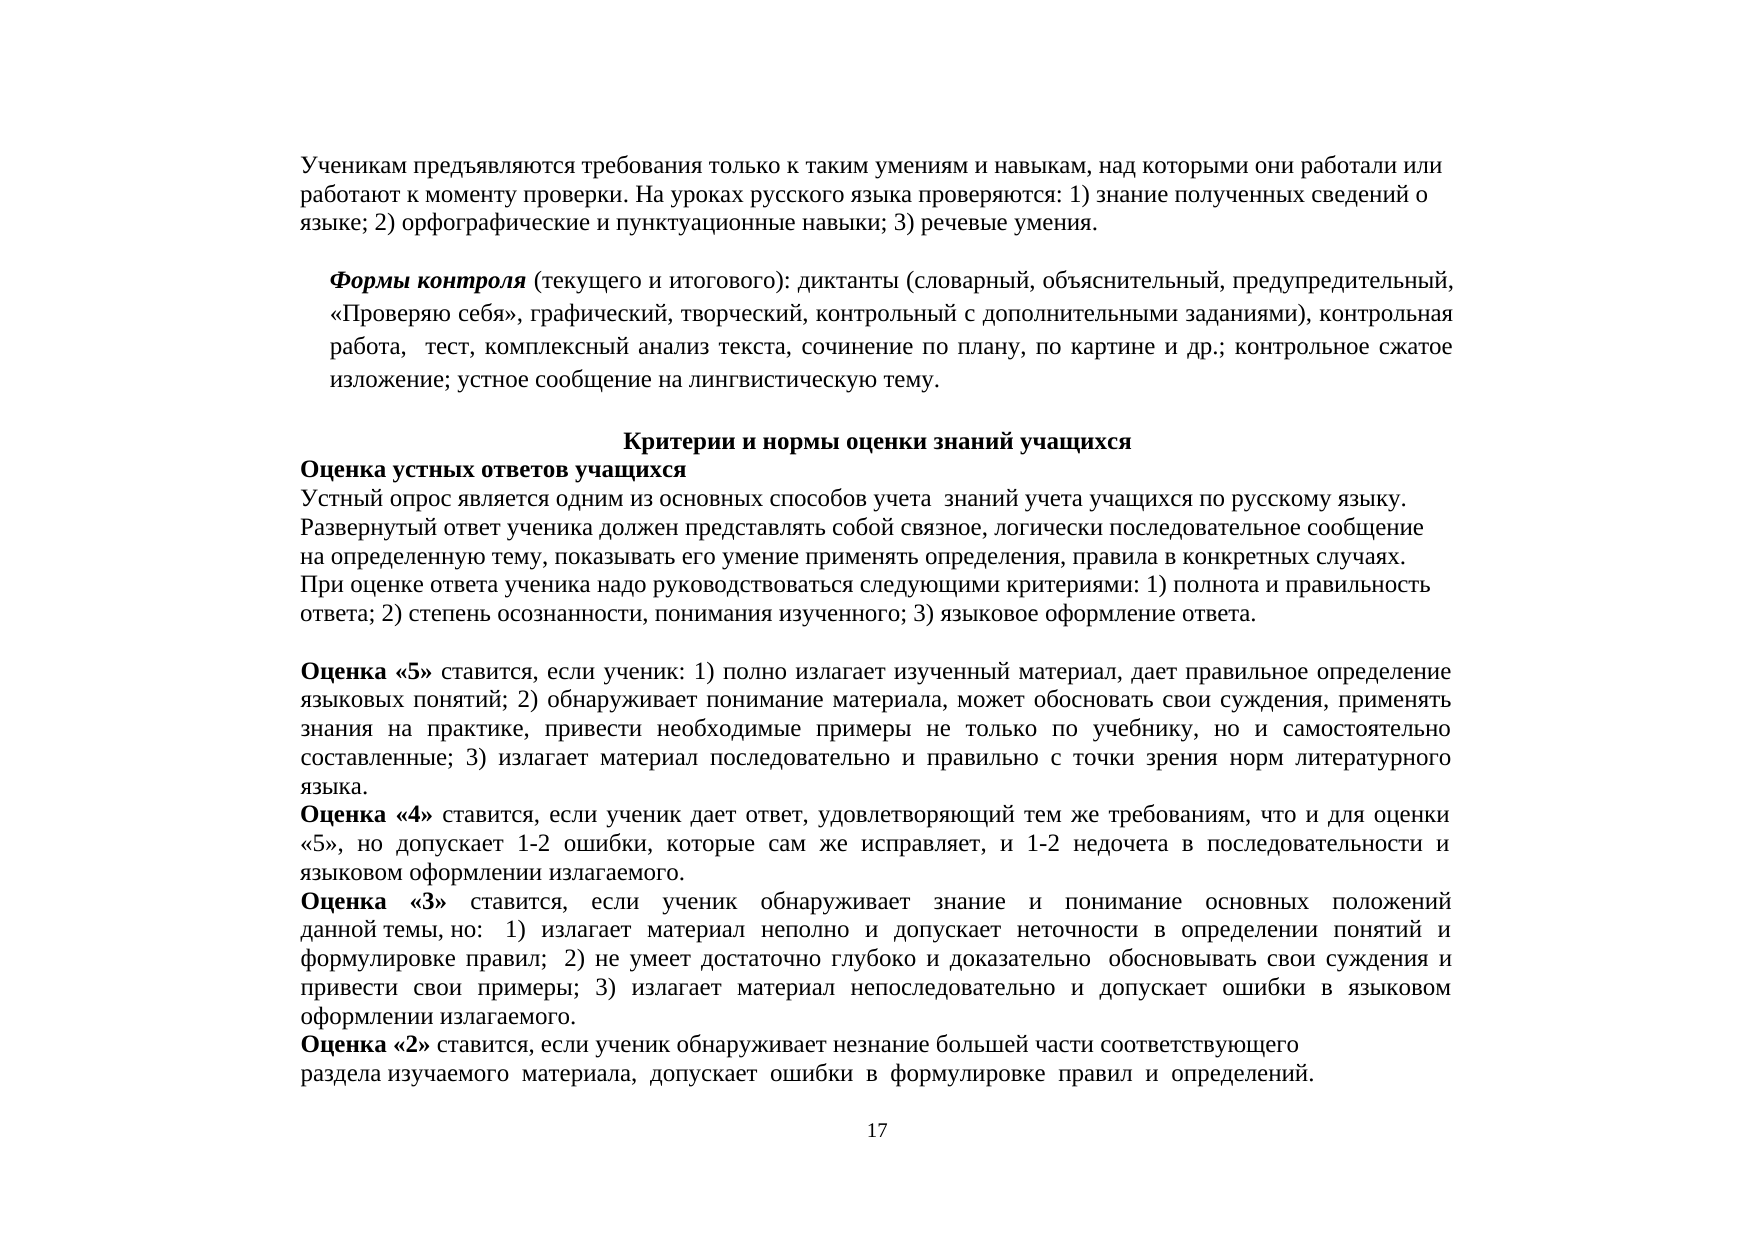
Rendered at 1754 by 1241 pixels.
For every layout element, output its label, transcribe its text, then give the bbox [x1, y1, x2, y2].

text Критерии и нормы оценки знаний учащихся [301, 426, 1454, 454]
text Формы контроля (текущего и итогового): диктанты (словарный, объяснительный, предупредительный, «Проверяю себя», графический, творческий, контрольный с дополнительными заданиями), контрольная работа, тест, комплексный анализ текста, сочинение по плану, по картине и др.; контрольное сжатое изложение; устное сообщение на лингвистическую тему. [329, 265, 1454, 393]
text Оценка «4» ставится, если ученик дает ответ, удовлетворяющий тем же требованиям, что и для оценки «5», но допускает 1-2 ошибки, которые сам же исправляет, и 1-2 недочета в последовательности и языковом оформлении излагаемого. [300, 799, 1451, 886]
text Ученикам предъявляются требования только к таким умениям и навыкам, над которыми они работали или работают к моменту проверки. На уроках русского языка проверяются: 1) знание полученных сведений о языке; 2) орфографические и пунктуационные навыки; 3) речевые умения. [300, 150, 1454, 236]
text Оценка «5» ставится, если ученик: 1) полно излагает изученный материал, дает правильное определение языковых понятий; 2) обнаруживает понимание материала, может обосновать свои суждения, применять знания на практике, привести необходимые примеры не только по учебнику, но и самостоятельно составленные; 3) излагает материал последовательно и правильно с точки зрения норм литературного языка. [300, 656, 1452, 799]
text Оценка «2» ставится, если ученик обнаруживает незнание большей части соответствующего [300, 1029, 1452, 1058]
text раздела изучаемого материала, допускает ошибки в формулировке правил и определений. [300, 1058, 1452, 1087]
text Оценка «3» ставится, если ученик обнаруживает знание и понимание основных положений данной темы, но: 1) излагает материал неполно и допускает неточности в определении понятий и формулировке правил; 2) не умеет достаточно глубоко и доказательно обосновывать свои суждения и привести свои примеры; 3) излагает материал непоследовательно и допускает ошибки в языковом оформлении излагаемого. [300, 886, 1452, 1029]
text При оценке ответа ученика надо руководствоваться следующими критериями: 1) полнота и правильность ответа; 2) степень осознанности, понимания изученного; 3) языковое оформление ответа. [300, 569, 1454, 627]
text Оценка устных ответов учащихся [300, 454, 1454, 483]
text Устный опрос является одним из основных способов учета знаний учета учащихся по русскому языку. Развернутый ответ ученика должен представлять собой связное, логически последовательное сообщение на определенную тему, показывать его умение применять определения, правила в конкретных случаях. [300, 483, 1454, 569]
